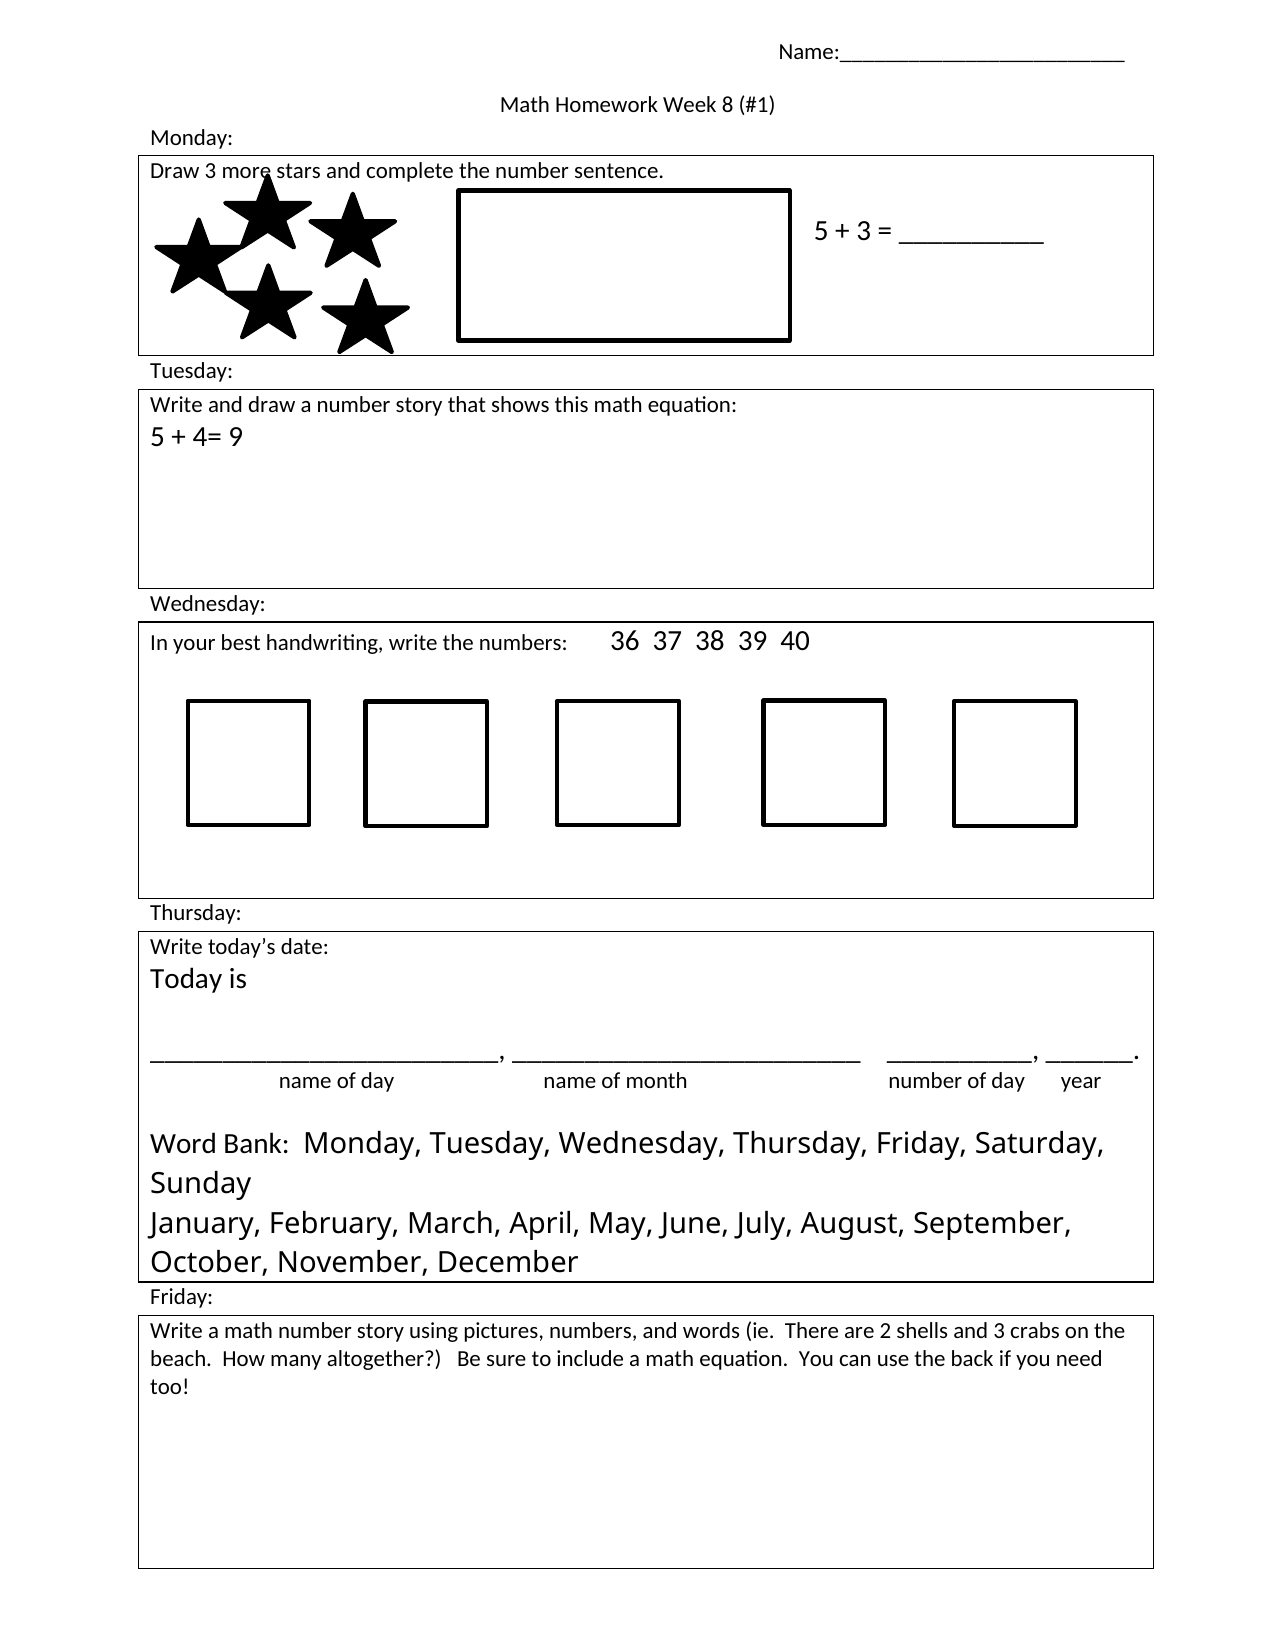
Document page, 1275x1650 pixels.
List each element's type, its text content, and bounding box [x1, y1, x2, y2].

text Name:_________________________ [150, 37, 1125, 66]
text Thursday: [150, 899, 1125, 927]
text Friday: [150, 1283, 1125, 1311]
table_header Write a math number story using pictures, numbers, and words (ie. There are 2 shells and 3 crabs on the beach. How many altogether?) Be sure to include a math equation. You can use the back if you need too! [139, 1316, 1153, 1568]
table_header Draw 3 more stars and complete the number sentence. 5 + 3 = __________ [139, 156, 1153, 355]
text Math Homework Week 8 (#1) [150, 91, 1125, 118]
table_header In your best handwriting, write the numbers: 36 37 38 39 40 [139, 623, 1153, 897]
text Monday: [150, 123, 1125, 151]
table_header Write today’s date: Today is ________________________, ________________________ __________, ______. name of day name of month number of day year Word Bank: Monday, Tuesday, Wednesday, Thursday, Friday, Saturday, Sunday January, February, March, April, May, June, July, August, September, October, November, December [139, 932, 1153, 1281]
text Wednesday: [150, 589, 1125, 617]
text Tuesday: [150, 356, 1125, 384]
table_header Write and draw a number story that shows this math equation: 5 + 4= 9 [139, 390, 1153, 588]
